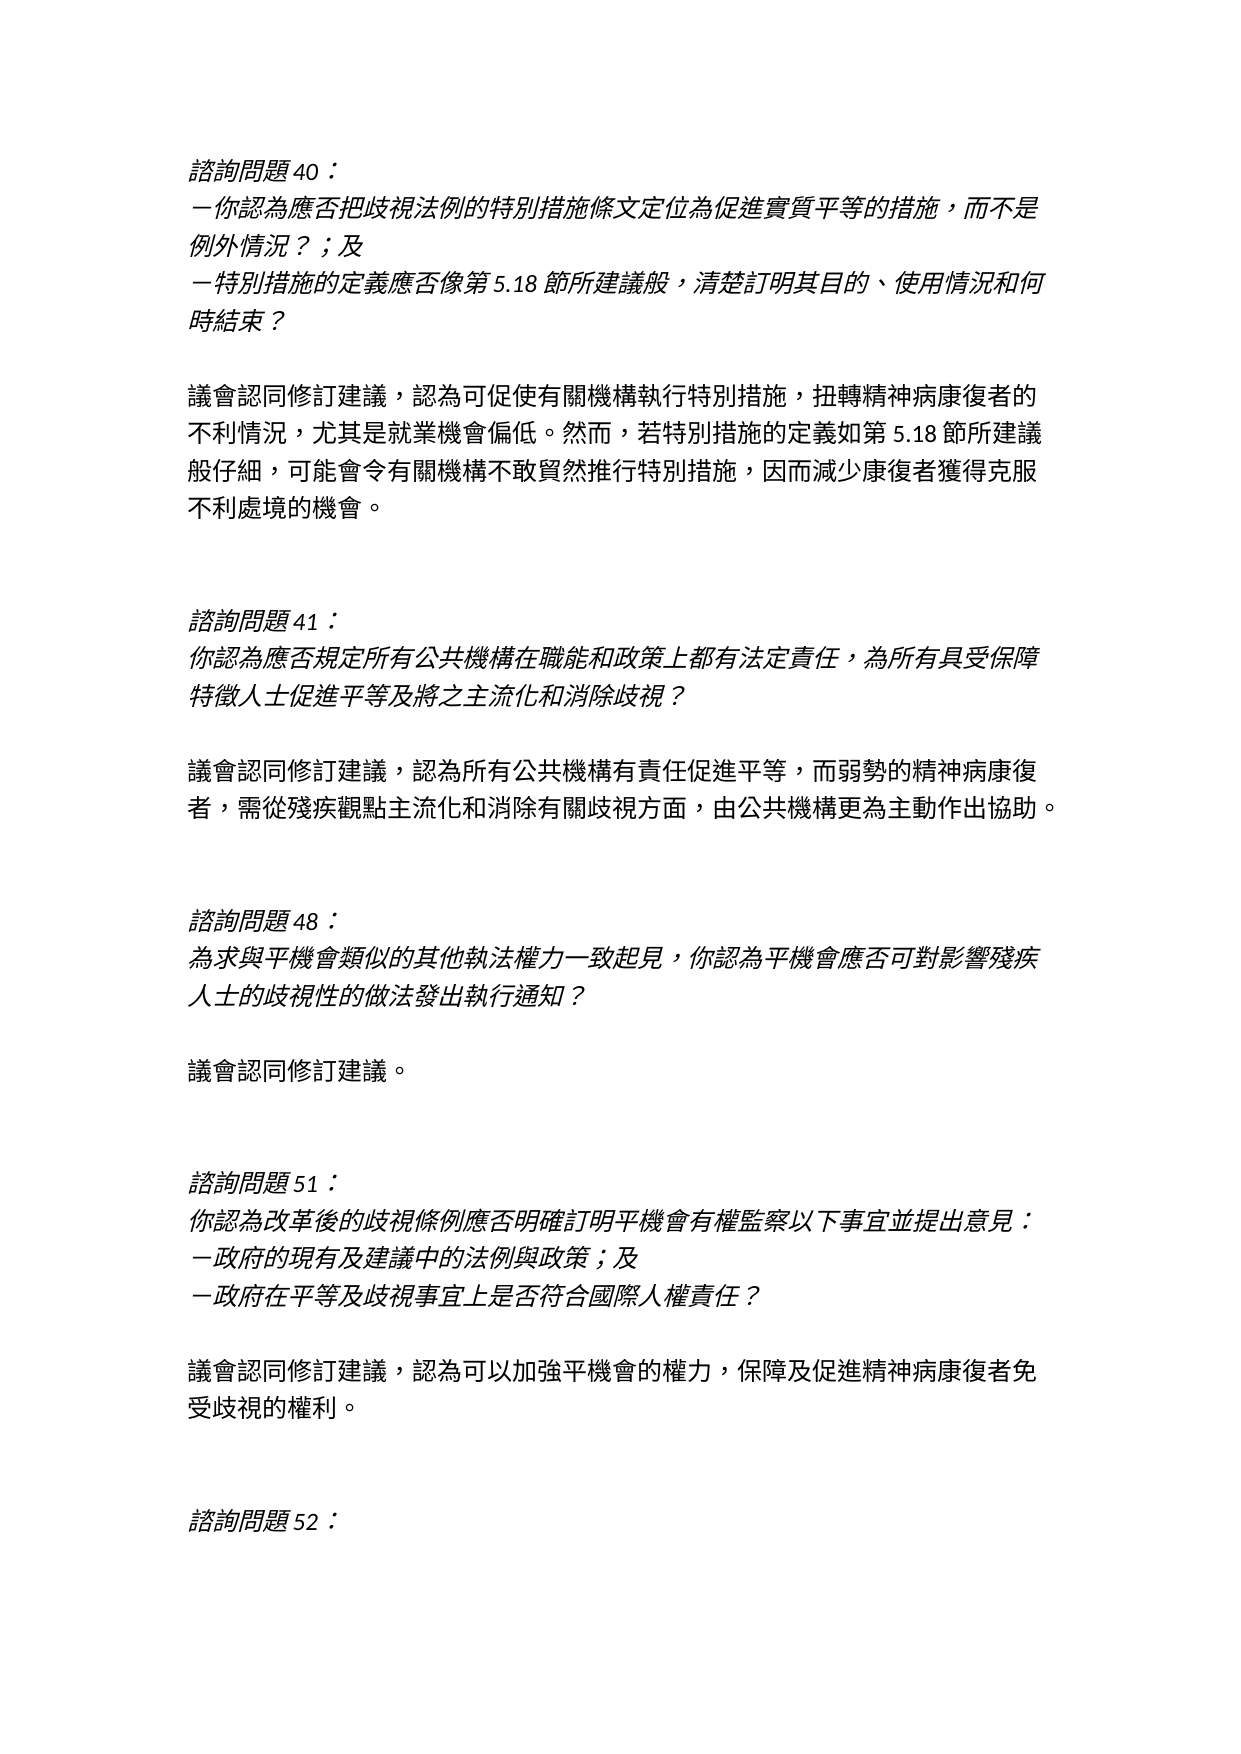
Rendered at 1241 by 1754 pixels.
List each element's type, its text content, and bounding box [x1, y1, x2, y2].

text 你認為改革後的歧視條例應否明確訂明平機會有權監察以下事宜並提出意見： [187, 1201, 1053, 1238]
text 諮詢問題41： [187, 601, 1053, 638]
text －政府在平等及歧視事宜上是否符合國際人權責任？ [187, 1276, 1053, 1313]
text －你認為應否把歧視法例的特別措施條文定位為促進實質平等的措施，而不是例外情況？；及 [187, 188, 1053, 263]
text 為求與平機會類似的其他執法權力一致起見，你認為平機會應否可對影響殘疾人士的歧視性的做法發出執行通知？ [187, 938, 1053, 1013]
text －政府的現有及建議中的法例與政策；及 [187, 1238, 1053, 1276]
text 諮詢問題48： [187, 901, 1053, 938]
text 諮詢問題40： [187, 151, 1053, 188]
text 諮詢問題51： [187, 1163, 1053, 1201]
text 諮詢問題52： [187, 1501, 1053, 1538]
text 議會認同修訂建議。 [187, 1051, 1053, 1088]
text 議會認同修訂建議，認為可促使有關機構執行特別措施，扭轉精神病康復者的不利情況，尤其是就業機會偏低。然而，若特別措施的定義如第5.18節所建議般仔細，可能會令有關機構不敢貿然推行特別措施，因而減少康復者獲得克服不利處境的機會。 [187, 376, 1053, 526]
text －特別措施的定義應否像第5.18節所建議般，清楚訂明其目的、使用情況和何時結束？ [187, 263, 1053, 338]
text 你認為應否規定所有公共機構在職能和政策上都有法定責任，為所有具受保障特徵人士促進平等及將之主流化和消除歧視？ [187, 638, 1053, 713]
text 議會認同修訂建議，認為所有公共機構有責任促進平等，而弱勢的精神病康復者，需從殘疾觀點主流化和消除有關歧視方面，由公共機構更為主動作出協助。 [187, 751, 1053, 826]
text 議會認同修訂建議，認為可以加強平機會的權力，保障及促進精神病康復者免受歧視的權利。 [187, 1351, 1053, 1426]
